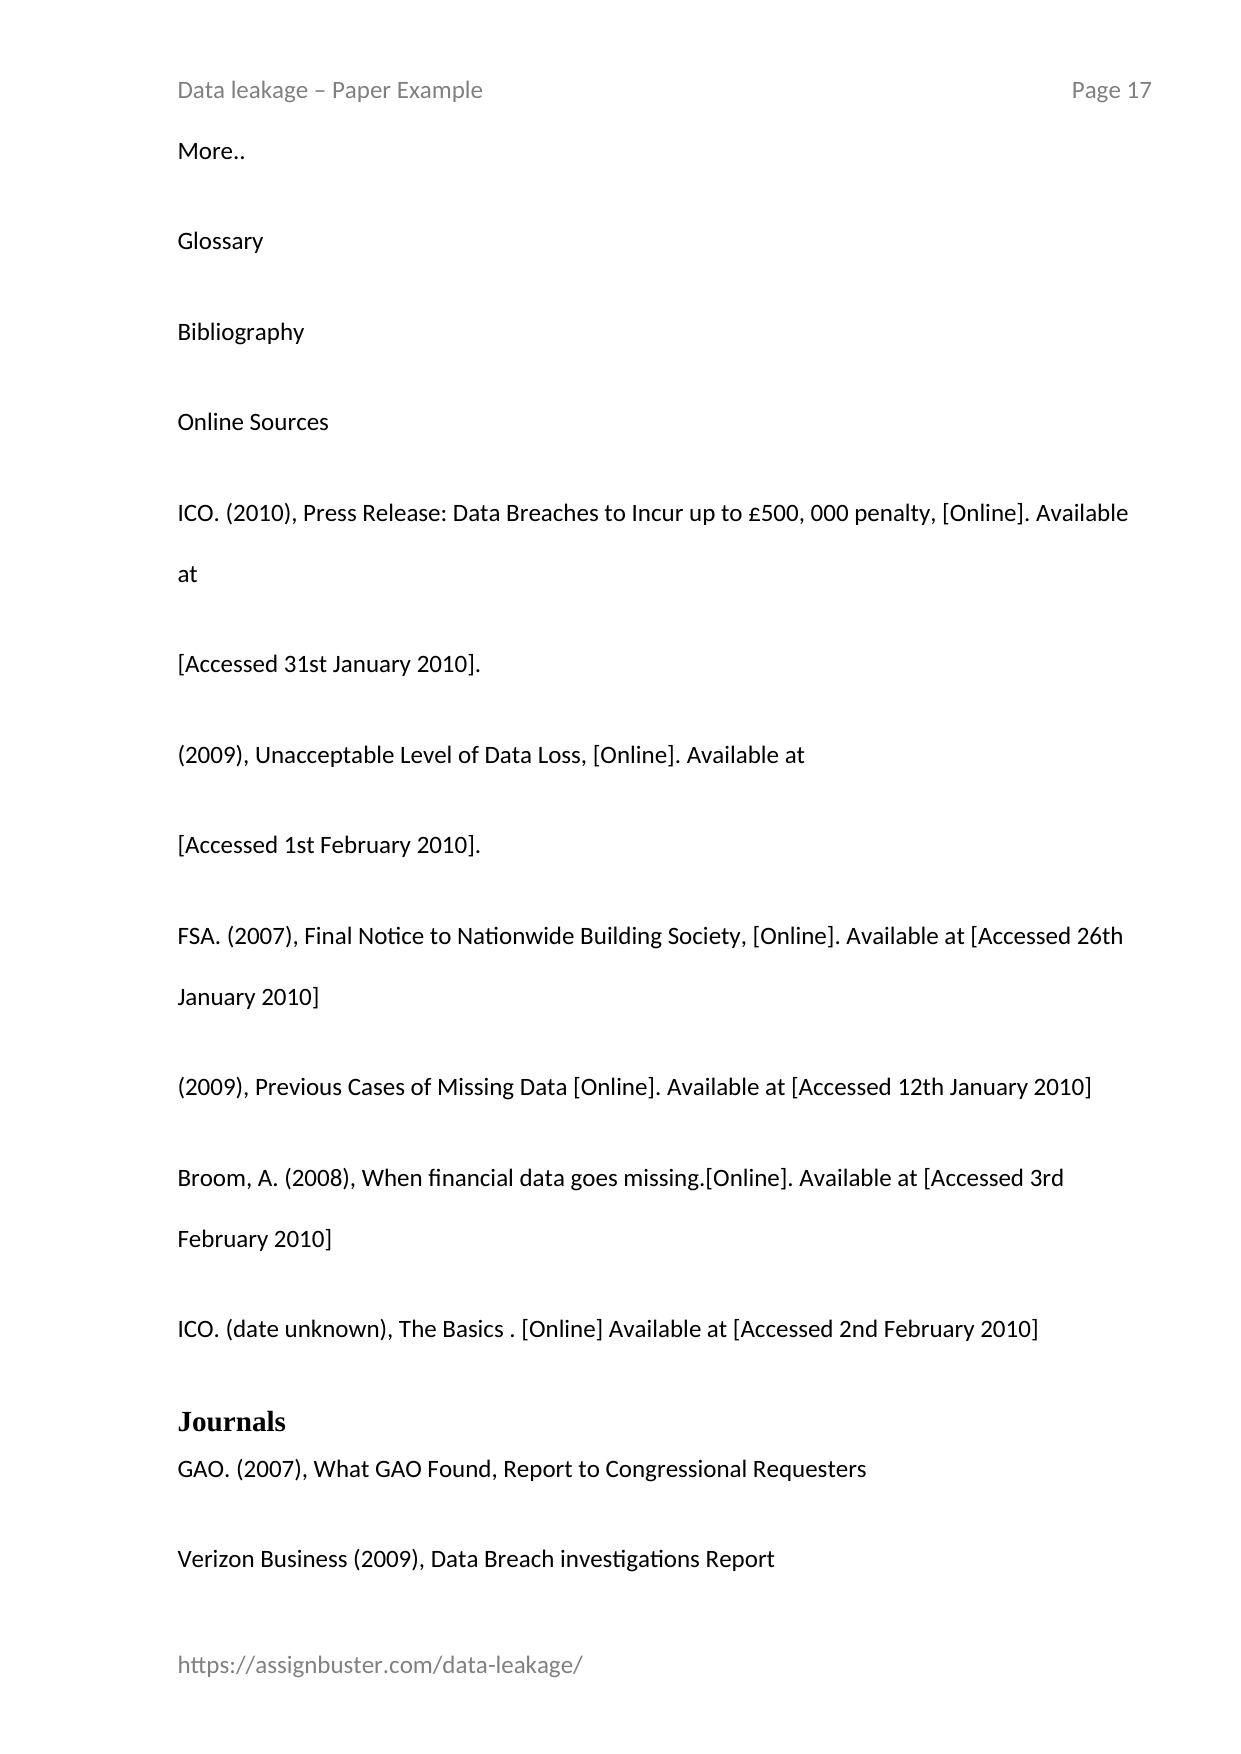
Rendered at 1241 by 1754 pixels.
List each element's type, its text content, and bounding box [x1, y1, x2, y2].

text ICO. (2010), Press Release: Data Breaches to Incur up to £500, 000 penalty, [Online]. Available at [177, 497, 1152, 588]
text ICO. (date unknown), The Basics . [Online] Available at [Accessed 2nd February 2010] [177, 1314, 1152, 1344]
text (2009), Unacceptable Level of Data Loss, [Online]. Available at [177, 739, 1152, 769]
text Bibliography [177, 316, 1152, 346]
text Broom, A. (2008), When financial data goes missing.[Online]. Available at [Accessed 3rd February 2010] [177, 1162, 1152, 1254]
text GAO. (2007), What GAO Found, Report to Congressional Requesters [177, 1453, 1152, 1483]
text [Accessed 1st February 2010]. [177, 829, 1152, 860]
text FSA. (2007), Final Notice to Nationwide Building Society, [Online]. Available at [Accessed 26th January 2010] [177, 920, 1152, 1012]
text Verizon Business (2009), Data Breach investigations Report [177, 1543, 1152, 1574]
text Glossary [177, 225, 1152, 256]
text More.. [177, 135, 1152, 165]
text [Accessed 31st January 2010]. [177, 648, 1152, 679]
text Online Sources [177, 406, 1152, 437]
subtitle Journals [177, 1404, 1152, 1438]
text (2009), Previous Cases of Missing Data [Online]. Available at [Accessed 12th January 2010] [177, 1072, 1152, 1102]
